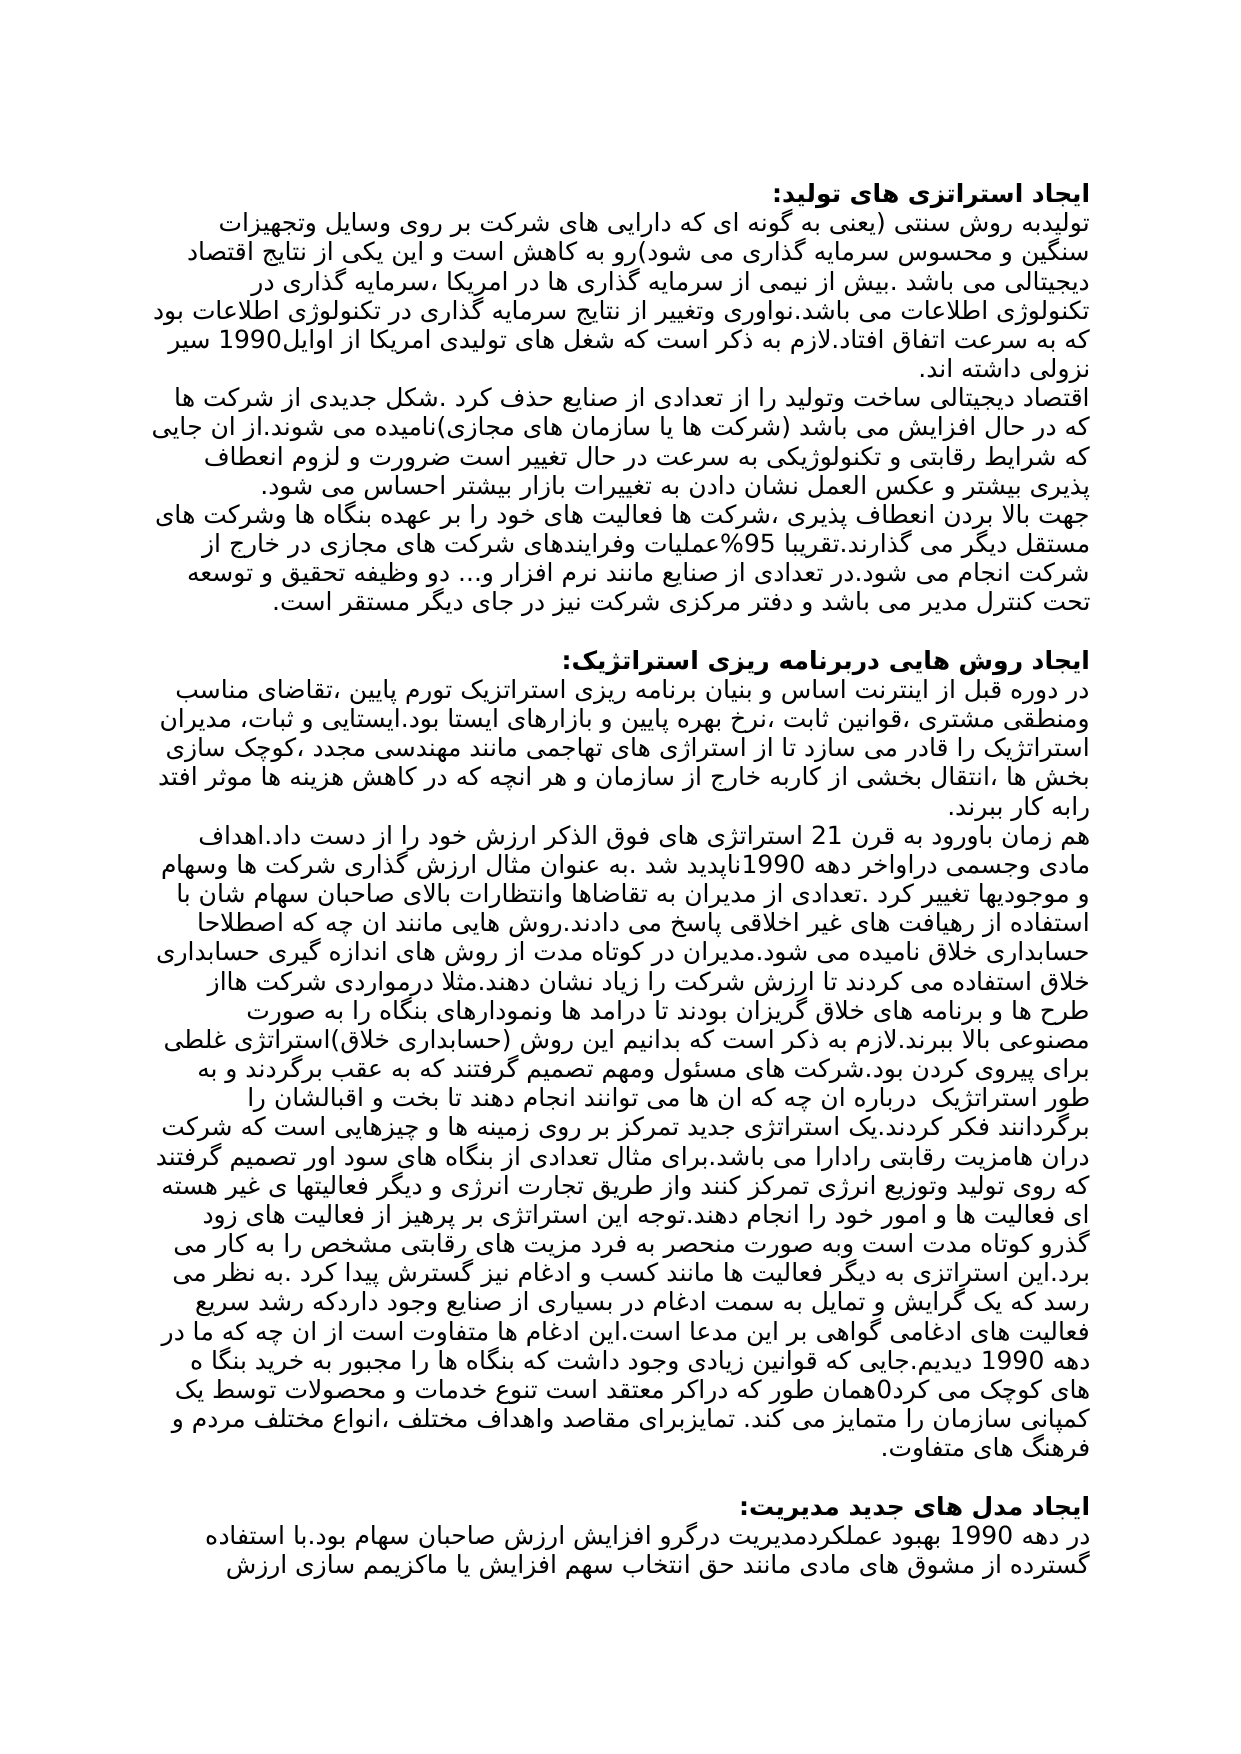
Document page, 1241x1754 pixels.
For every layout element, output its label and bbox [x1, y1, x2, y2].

text [150, 150, 1090, 1579]
